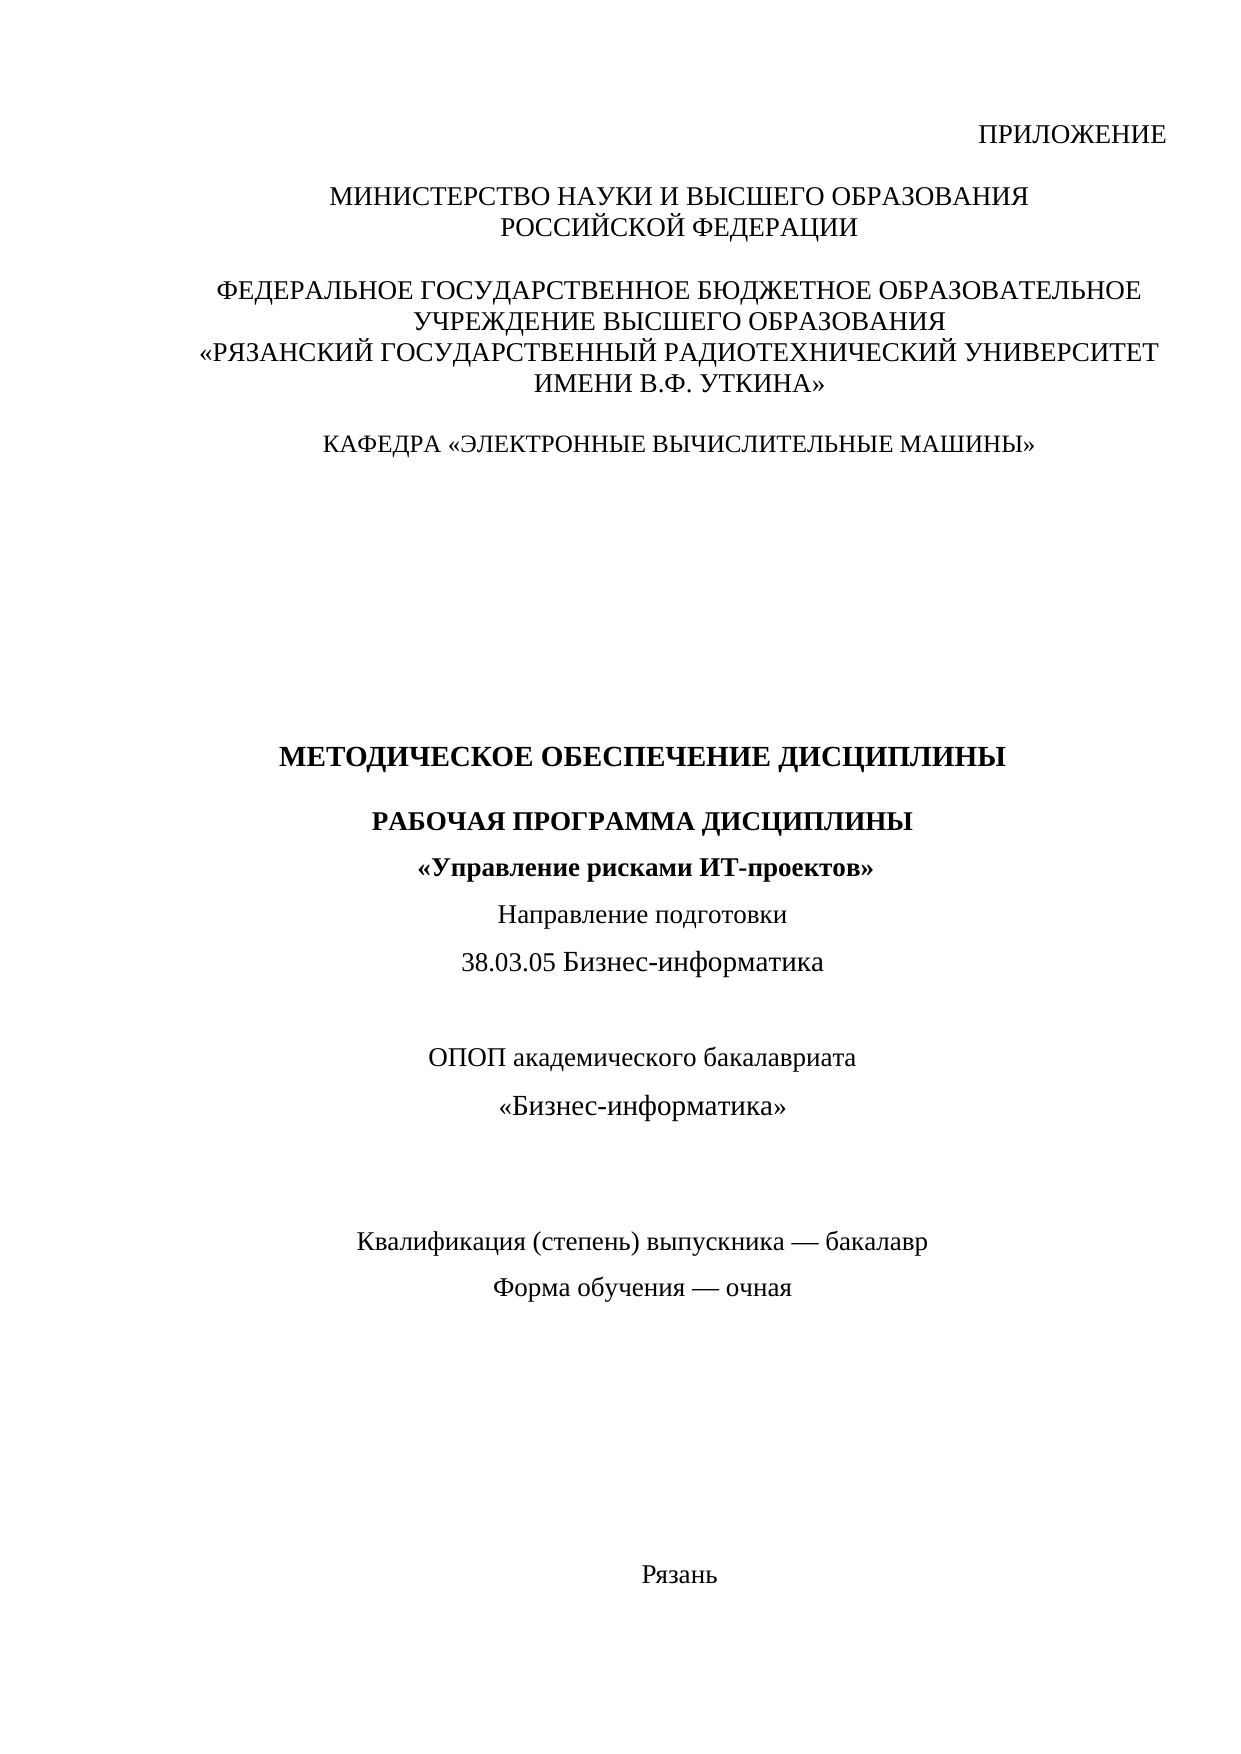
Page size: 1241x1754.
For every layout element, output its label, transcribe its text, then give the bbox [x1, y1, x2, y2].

text Форма обучения — очная [118, 1271, 1167, 1303]
text 38.03.05 Бизнес-информатика [118, 944, 1167, 978]
text РАБОЧАЯ ПРОГРАММА ДИСЦИПЛИНЫ [118, 804, 1167, 836]
text ФЕДЕРАЛЬНОЕ ГОСУДАРСТВЕННОЕ БЮДЖЕТНОЕ ОБРАЗОВАТЕЛЬНОЕ [118, 274, 1167, 305]
text ПРИЛОЖЕНИЕ [118, 118, 1167, 149]
text УЧРЕЖДЕНИЕ ВЫСШЕГО ОБРАЗОВАНИЯ [118, 305, 1167, 336]
text МИНИСТЕРСТВО НАУКИ И ВЫСШЕГО ОБРАЗОВАНИЯ [118, 180, 1167, 212]
text Направление подготовки [118, 898, 1167, 929]
text МЕТОДИЧЕСКОЕ ОБЕСПЕЧЕНИЕ ДИСЦИПЛИНЫ [118, 739, 1167, 772]
text ОПОП академического бакалавриата [118, 1042, 1167, 1073]
text Квалификация (степень) выпускника — бакалавр [118, 1225, 1167, 1256]
text ИМЕНИ В.Ф. УТКИНА» [118, 367, 1167, 398]
text КАФЕДРА «ЭЛЕКТРОННЫЕ ВЫЧИСЛИТЕЛЬНЫЕ МАШИНЫ» [118, 429, 1167, 458]
text «РЯЗАНСКИЙ ГОСУДАРСТВЕННЫЙ РАДИОТЕХНИЧЕСКИЙ УНИВЕРСИТЕТ [118, 336, 1167, 367]
text Рязань [118, 1558, 1167, 1589]
text РОССИЙСКОЙ ФЕДЕРАЦИИ [118, 212, 1167, 243]
text «Бизнес-информатика» [118, 1088, 1167, 1122]
text «Управление рисками ИТ-проектов» [118, 851, 1167, 882]
